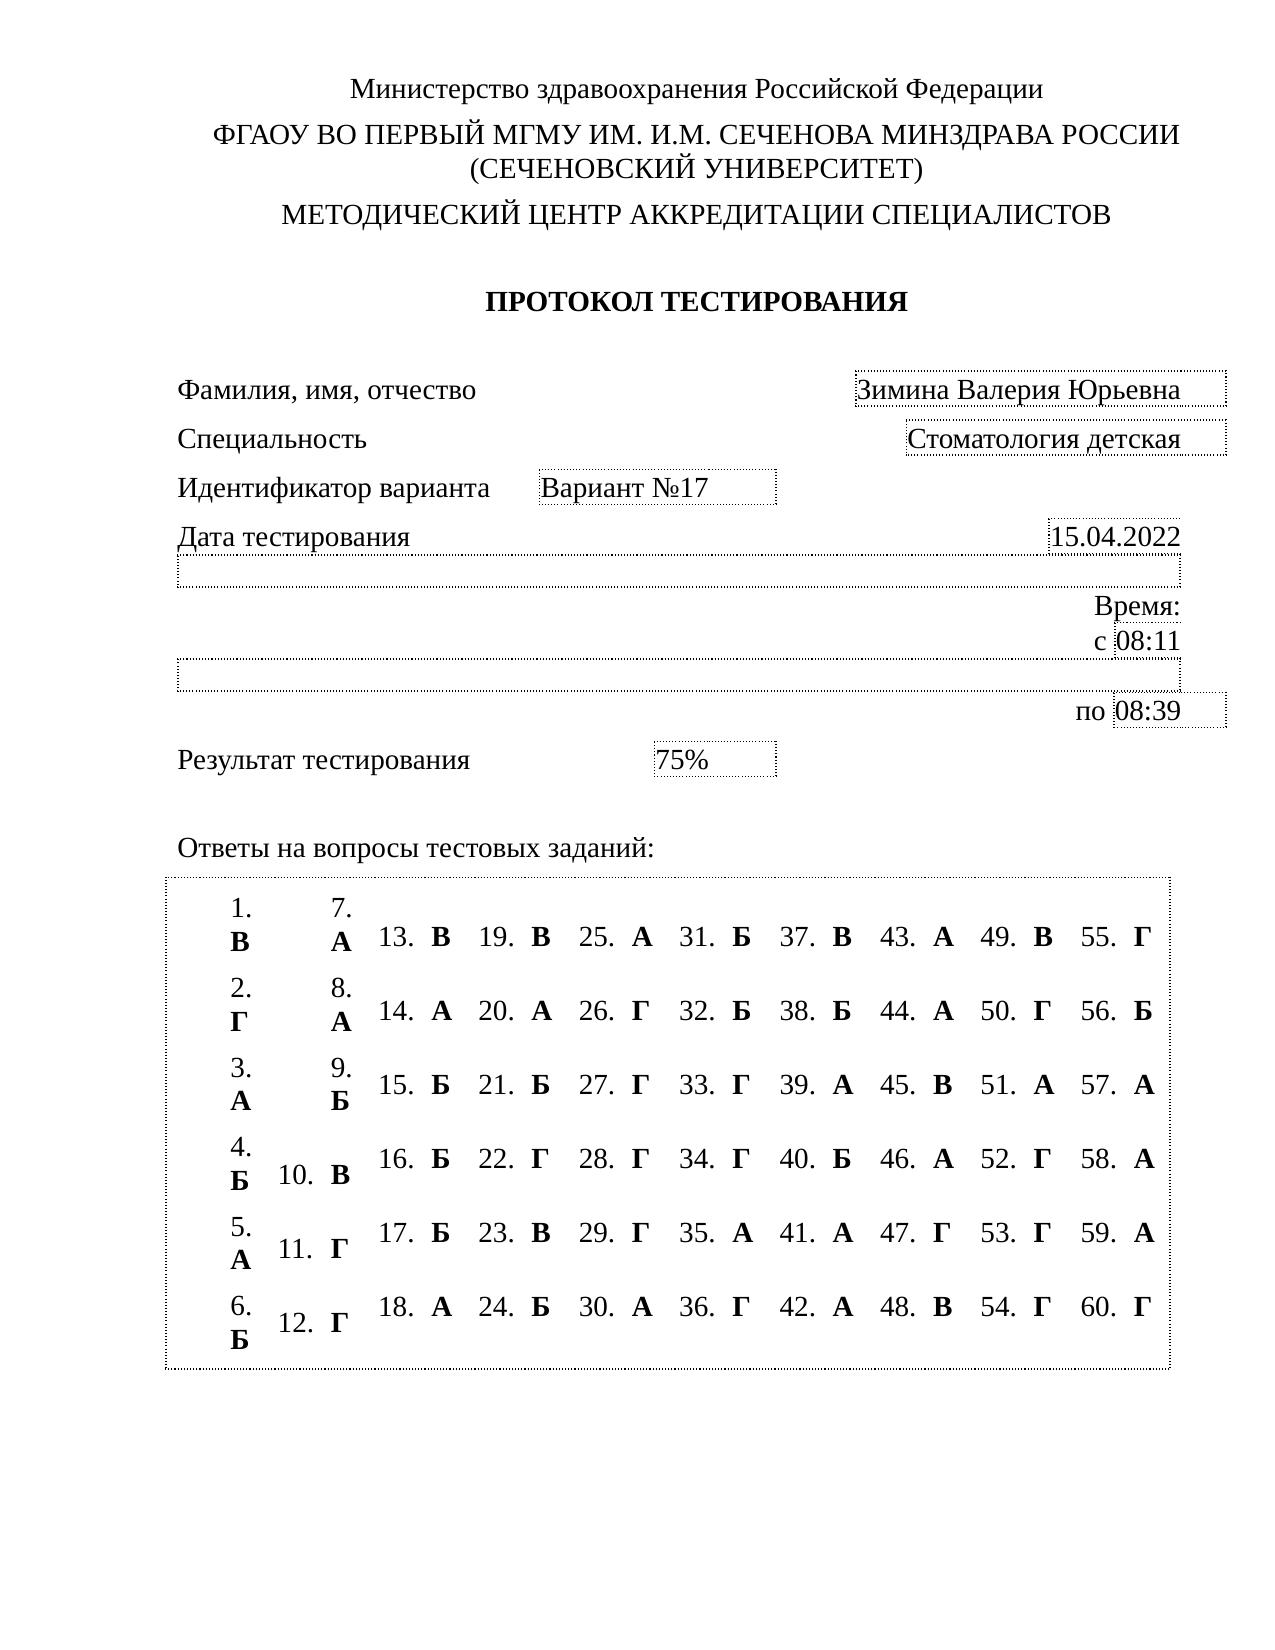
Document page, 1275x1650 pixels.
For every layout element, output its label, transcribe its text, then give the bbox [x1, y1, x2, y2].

text ФГАОУ ВО ПЕРВЫЙ МГМУ ИМ. И.М. СЕЧЕНОВА МИНЗДРАВА РОССИИ (СЕЧЕНОВСКИЙ УНИВЕРСИТЕТ) [177, 117, 1216, 184]
text МЕТОДИЧЕСКИЙ ЦЕНТР АККРЕДИТАЦИИ СПЕЦИАЛИСТОВ [177, 197, 1216, 231]
text Министерство здравоохранения Российской Федерации [177, 71, 1216, 105]
table_header 7. А 8. А 9. Б 10. В 11. Г 12. Г [266, 896, 367, 1390]
text ПРОТОКОЛ ТЕСТИРОВАНИЯ [177, 290, 1216, 323]
text Фамилия, имя, отчество Зимина Валерия Юрьевна [177, 382, 1216, 419]
table_header 49. В 50. Г 51. А 52. Г 53. Г 54. Г [969, 896, 1069, 1390]
table_header 25. А 26. Г 27. Г 28. Г 29. Г 30. А [567, 896, 668, 1390]
text Специальность Стоматология детская [177, 431, 1216, 468]
text Дата тестирования 15.04.2022 Время: с 08:11 по 08:39 [177, 530, 1216, 741]
text Ответы на вопросы тестовых заданий: [177, 850, 1216, 883]
table_header 43. А 44. А 45. В 46. А 47. Г 48. В [869, 896, 969, 1390]
text Идентификатор варианта Вариант №17 [177, 481, 1216, 517]
table_header 13. В 14. А 15. Б 16. Б 17. Б 18. А [367, 896, 467, 1390]
table_header 37. В 38. Б 39. А 40. Б 41. А 42. А [768, 896, 868, 1390]
table_header 19. В 20. А 21. Б 22. Г 23. В 24. Б [467, 896, 567, 1390]
text Результат тестирования 75% [177, 754, 1216, 791]
table_header 1. В 2. Г 3. А 4. Б 5. А 6. Б [166, 896, 266, 1390]
table_header 55. Г 56. Б 57. А 58. А 59. А 60. Г [1069, 896, 1170, 1390]
table_header 31. Б 32. Б 33. Г 34. Г 35. А 36. Г [668, 896, 768, 1390]
